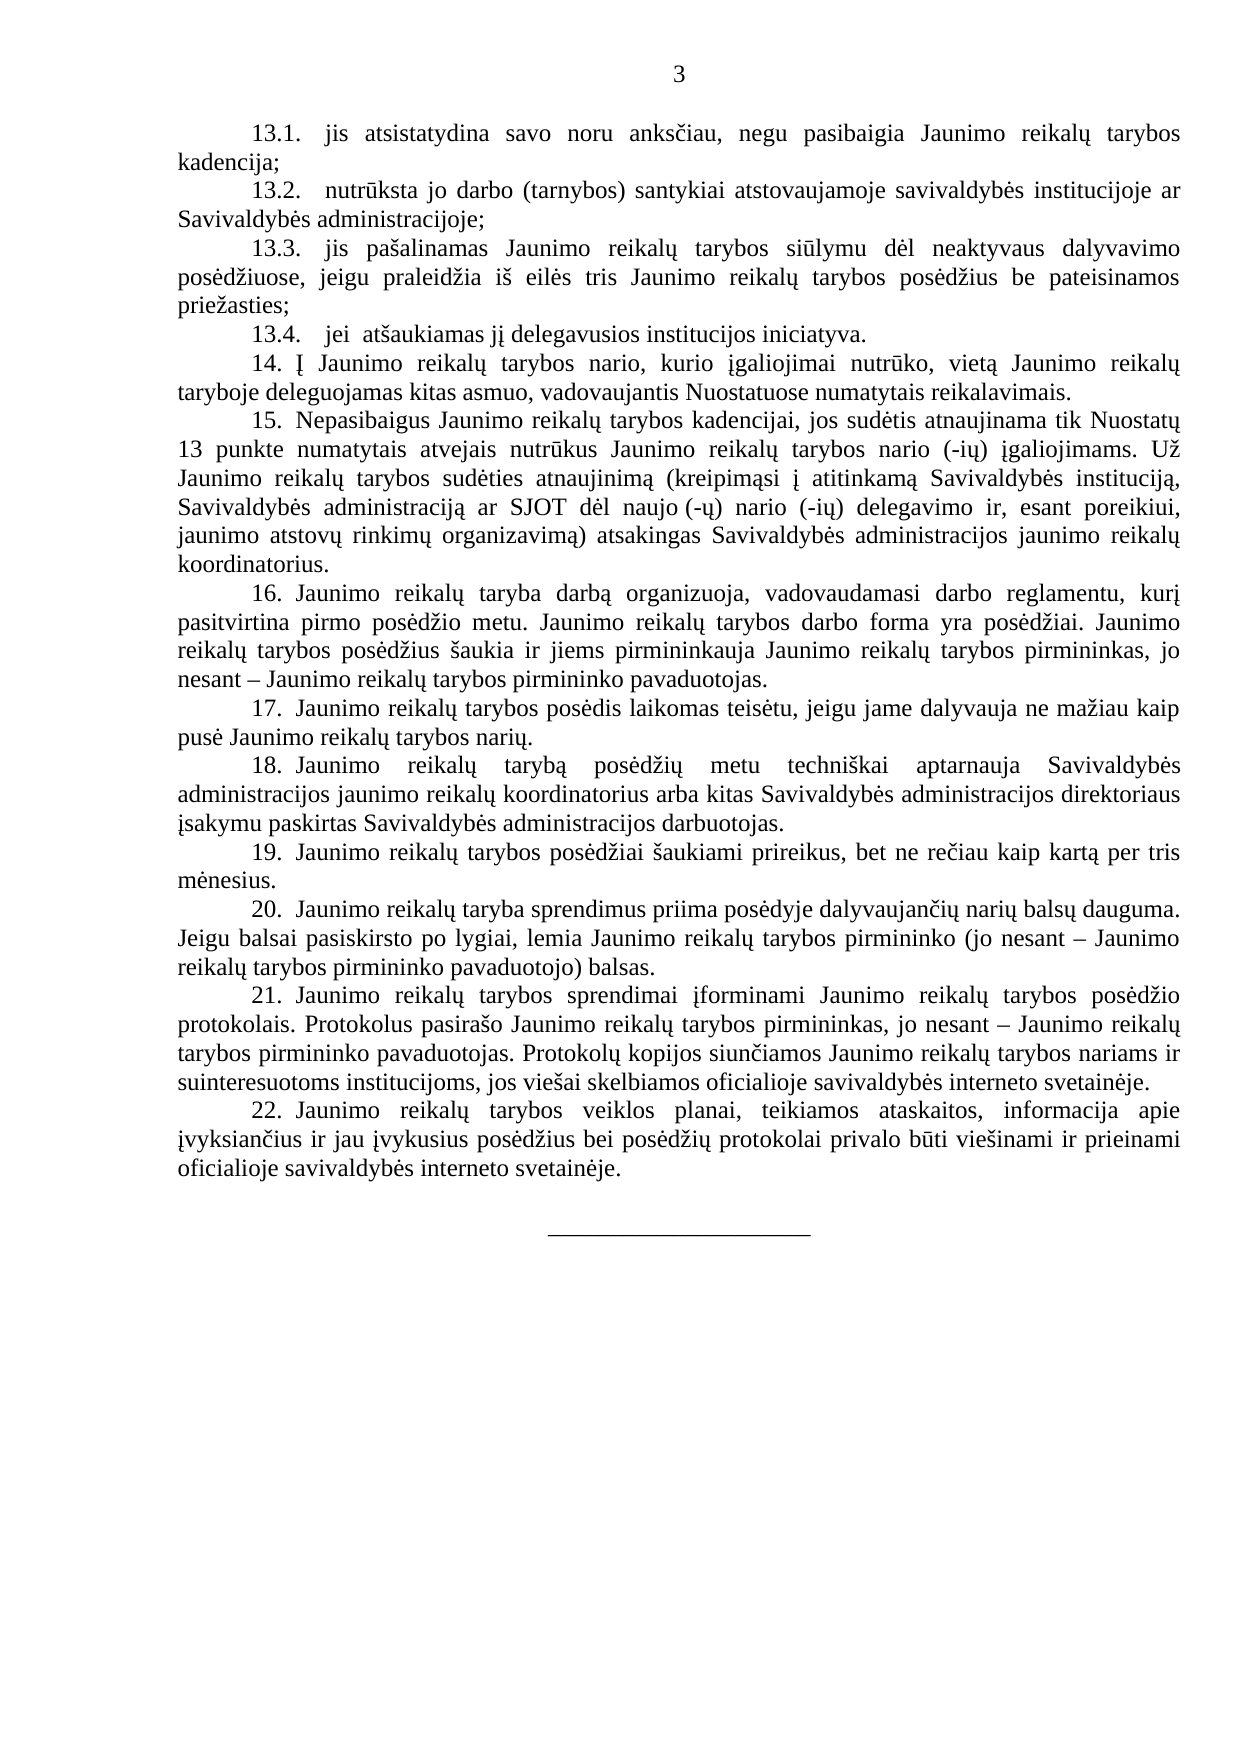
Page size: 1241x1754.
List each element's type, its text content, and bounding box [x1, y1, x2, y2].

list Jaunimo reikalų taryba darbą organizuoja, vadovaudamasi darbo reglamentu, kurį pasitvirtina pirmo posėdžio metu. Jaunimo reikalų tarybos darbo forma yra posėdžiai. Jaunimo reikalų tarybos posėdžius šaukia ir jiems pirmininkauja Jaunimo reikalų tarybos pirmininkas, jo nesant – Jaunimo reikalų tarybos pirmininko pavaduotojas. [177, 578, 1181, 693]
list Jaunimo reikalų tarybos posėdis laikomas teisėtu, jeigu jame dalyvauja ne mažiau kaip pusė Jaunimo reikalų tarybos narių. [177, 693, 1181, 751]
list nutrūksta jo darbo (tarnybos) santykiai atstovaujamoje savivaldybės institucijoje ar Savivaldybės administracijoje; [177, 176, 1181, 233]
list jis pašalinamas Jaunimo reikalų tarybos siūlymu dėl neaktyvaus dalyvavimo posėdžiuose, jeigu praleidžia iš eilės tris Jaunimo reikalų tarybos posėdžius be pateisinamos priežasties; [177, 233, 1181, 319]
list jis atsistatydina savo noru anksčiau, negu pasibaigia Jaunimo reikalų tarybos kadencija; [177, 118, 1181, 176]
list Į Jaunimo reikalų tarybos nario, kurio įgaliojimai nutrūko, vietą Jaunimo reikalų taryboje deleguojamas kitas asmuo, vadovaujantis Nuostatuose numatytais reikalavimais. [177, 348, 1181, 406]
list Jaunimo reikalų tarybos sprendimai įforminami Jaunimo reikalų tarybos posėdžio protokolais. Protokolus pasirašo Jaunimo reikalų tarybos pirmininkas, jo nesant – Jaunimo reikalų tarybos pirmininko pavaduotojas. Protokolų kopijos siunčiamos Jaunimo reikalų tarybos nariams ir suinteresuotoms institucijoms, jos viešai skelbiamos oficialioje savivaldybės interneto svetainėje. [177, 981, 1181, 1096]
list Nepasibaigus Jaunimo reikalų tarybos kadencijai, jos sudėtis atnaujinama tik Nuostatų 13 punkte numatytais atvejais nutrūkus Jaunimo reikalų tarybos nario (-ių) įgaliojimams. Už Jaunimo reikalų tarybos sudėties atnaujinimą (kreipimąsi į atitinkamą Savivaldybės instituciją, Savivaldybės administraciją ar SJOT dėl naujo (-ų) nario (-ių) delegavimo ir, esant poreikiui, jaunimo atstovų rinkimų organizavimą) atsakingas Savivaldybės administracijos jaunimo reikalų koordinatorius. [177, 406, 1181, 578]
list jei atšaukiamas jį delegavusios institucijos iniciatyva. [177, 319, 1181, 348]
text _____________________ [177, 1211, 1181, 1239]
list Jaunimo reikalų tarybos posėdžiai šaukiami prireikus, bet ne rečiau kaip kartą per tris mėnesius. [177, 837, 1181, 894]
list Jaunimo reikalų taryba sprendimus priima posėdyje dalyvaujančių narių balsų dauguma. Jeigu balsai pasiskirsto po lygiai, lemia Jaunimo reikalų tarybos pirmininko (jo nesant – Jaunimo reikalų tarybos pirmininko pavaduotojo) balsas. [177, 894, 1181, 981]
list Jaunimo reikalų tarybos veiklos planai, teikiamos ataskaitos, informacija apie įvyksiančius ir jau įvykusius posėdžius bei posėdžių protokolai privalo būti viešinami ir prieinami oficialioje savivaldybės interneto svetainėje. [177, 1096, 1181, 1182]
list Jaunimo reikalų tarybą posėdžių metu techniškai aptarnauja Savivaldybės administracijos jaunimo reikalų koordinatorius arba kitas Savivaldybės administracijos direktoriaus įsakymu paskirtas Savivaldybės administracijos darbuotojas. [177, 751, 1181, 837]
